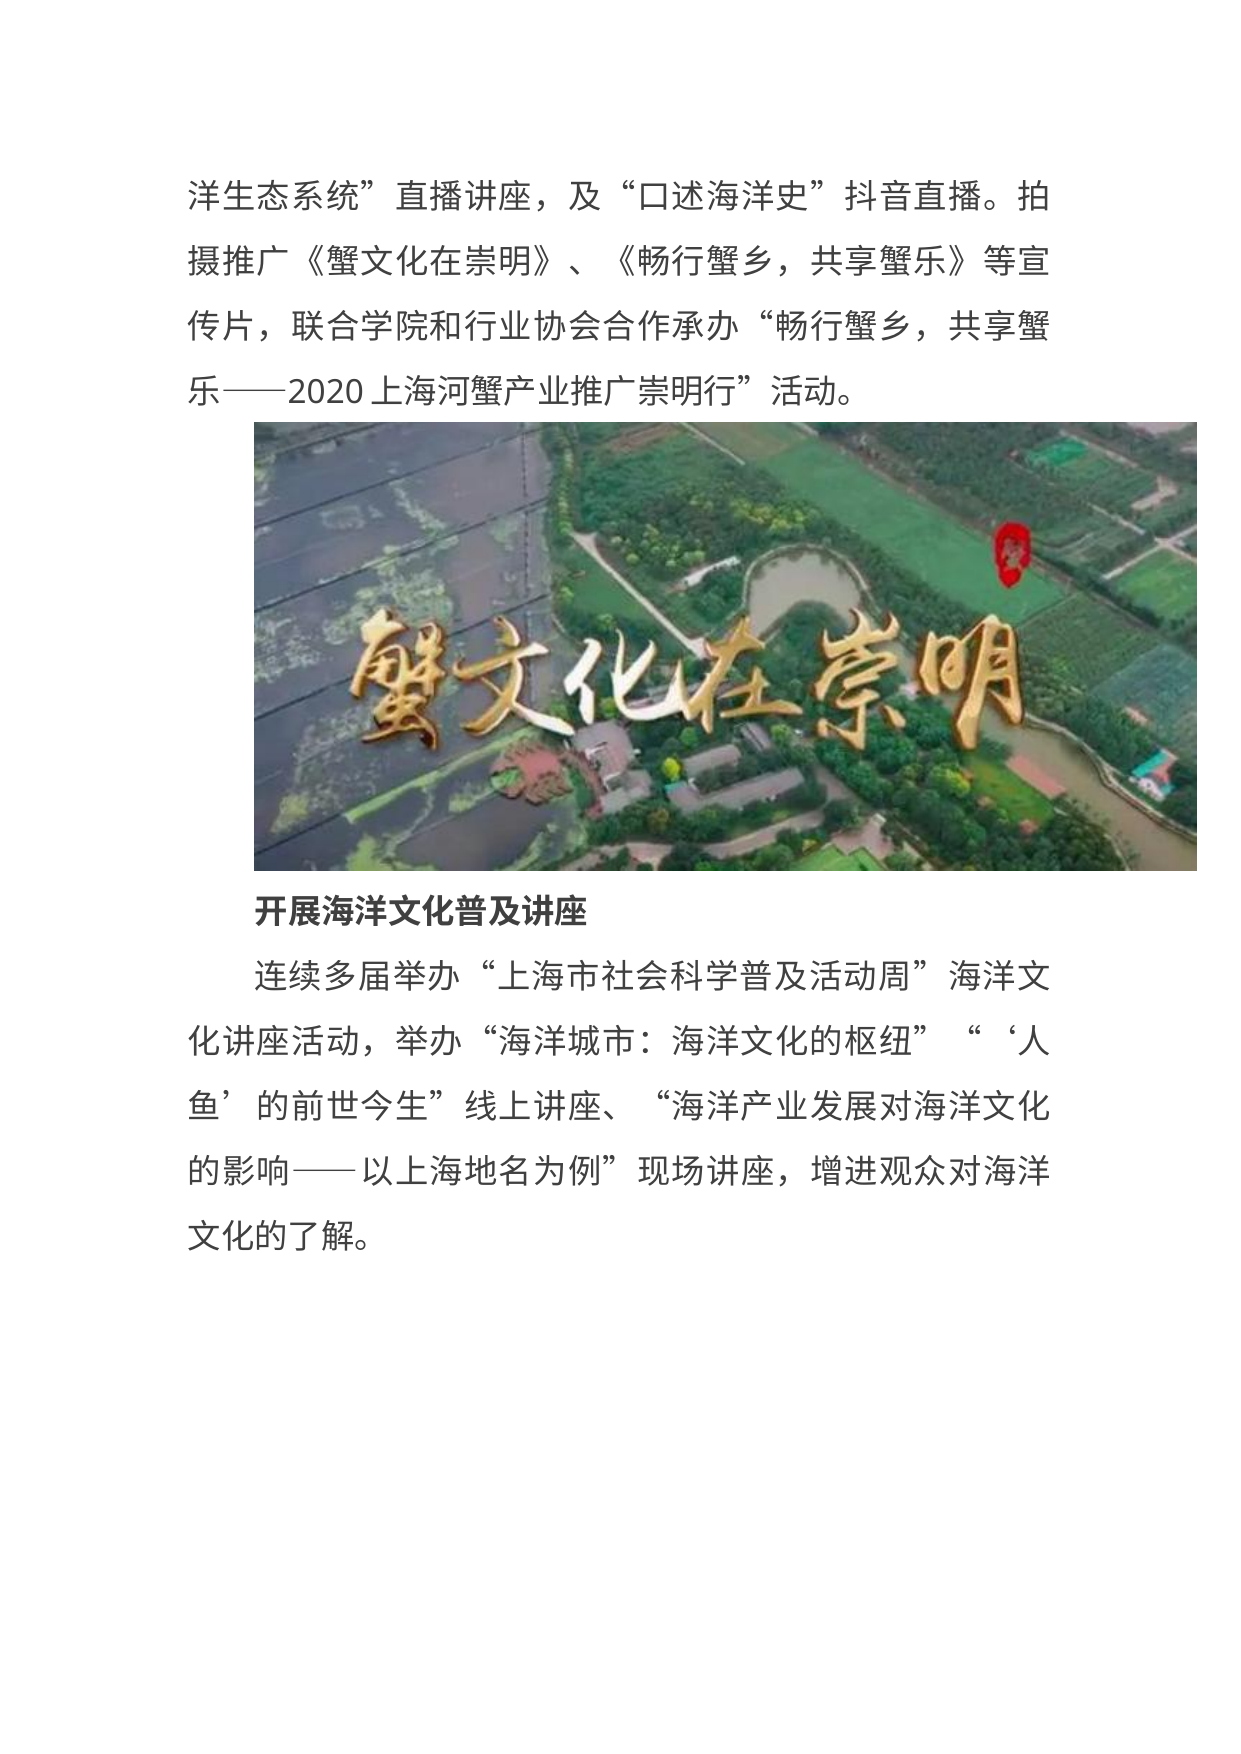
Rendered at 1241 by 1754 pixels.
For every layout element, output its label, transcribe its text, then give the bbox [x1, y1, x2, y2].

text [187, 162, 1053, 422]
text 连续多届举办“上海市社会科学普及活动周”海洋文化讲座活动，举办“海洋城市：海洋文化的枢纽”“‘人鱼’的前世今生”线上讲座、“海洋产业发展对海洋文化的影响——以上海地名为例”现场讲座，增进观众对海洋文化的了解。 [187, 942, 1053, 1267]
text 开展海洋文化普及讲座 [187, 877, 1053, 942]
picture [254, 422, 1197, 871]
